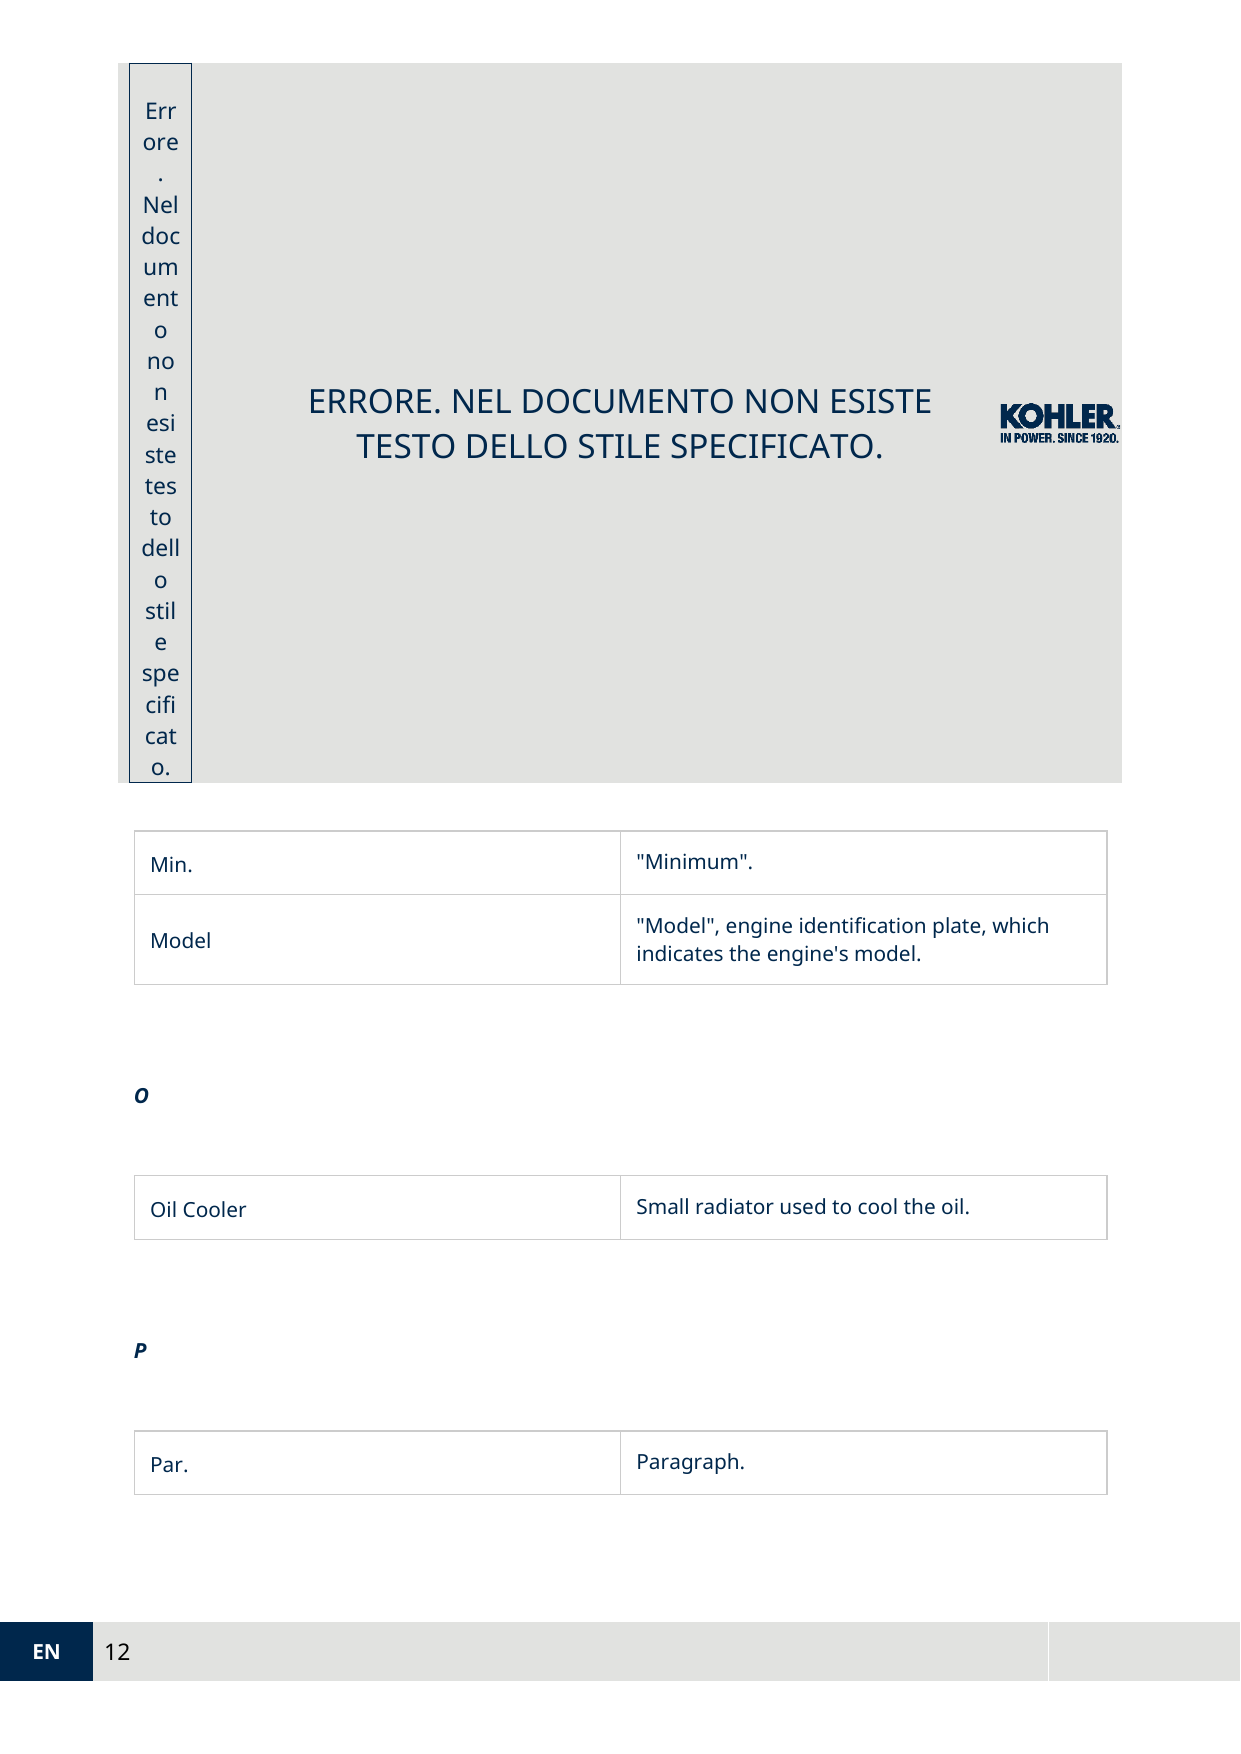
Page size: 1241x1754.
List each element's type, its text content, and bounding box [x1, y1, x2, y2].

table_header A B C D E F G H I K M O P R S T U W [118, 815, 1122, 1511]
picture [1000, 403, 1121, 443]
